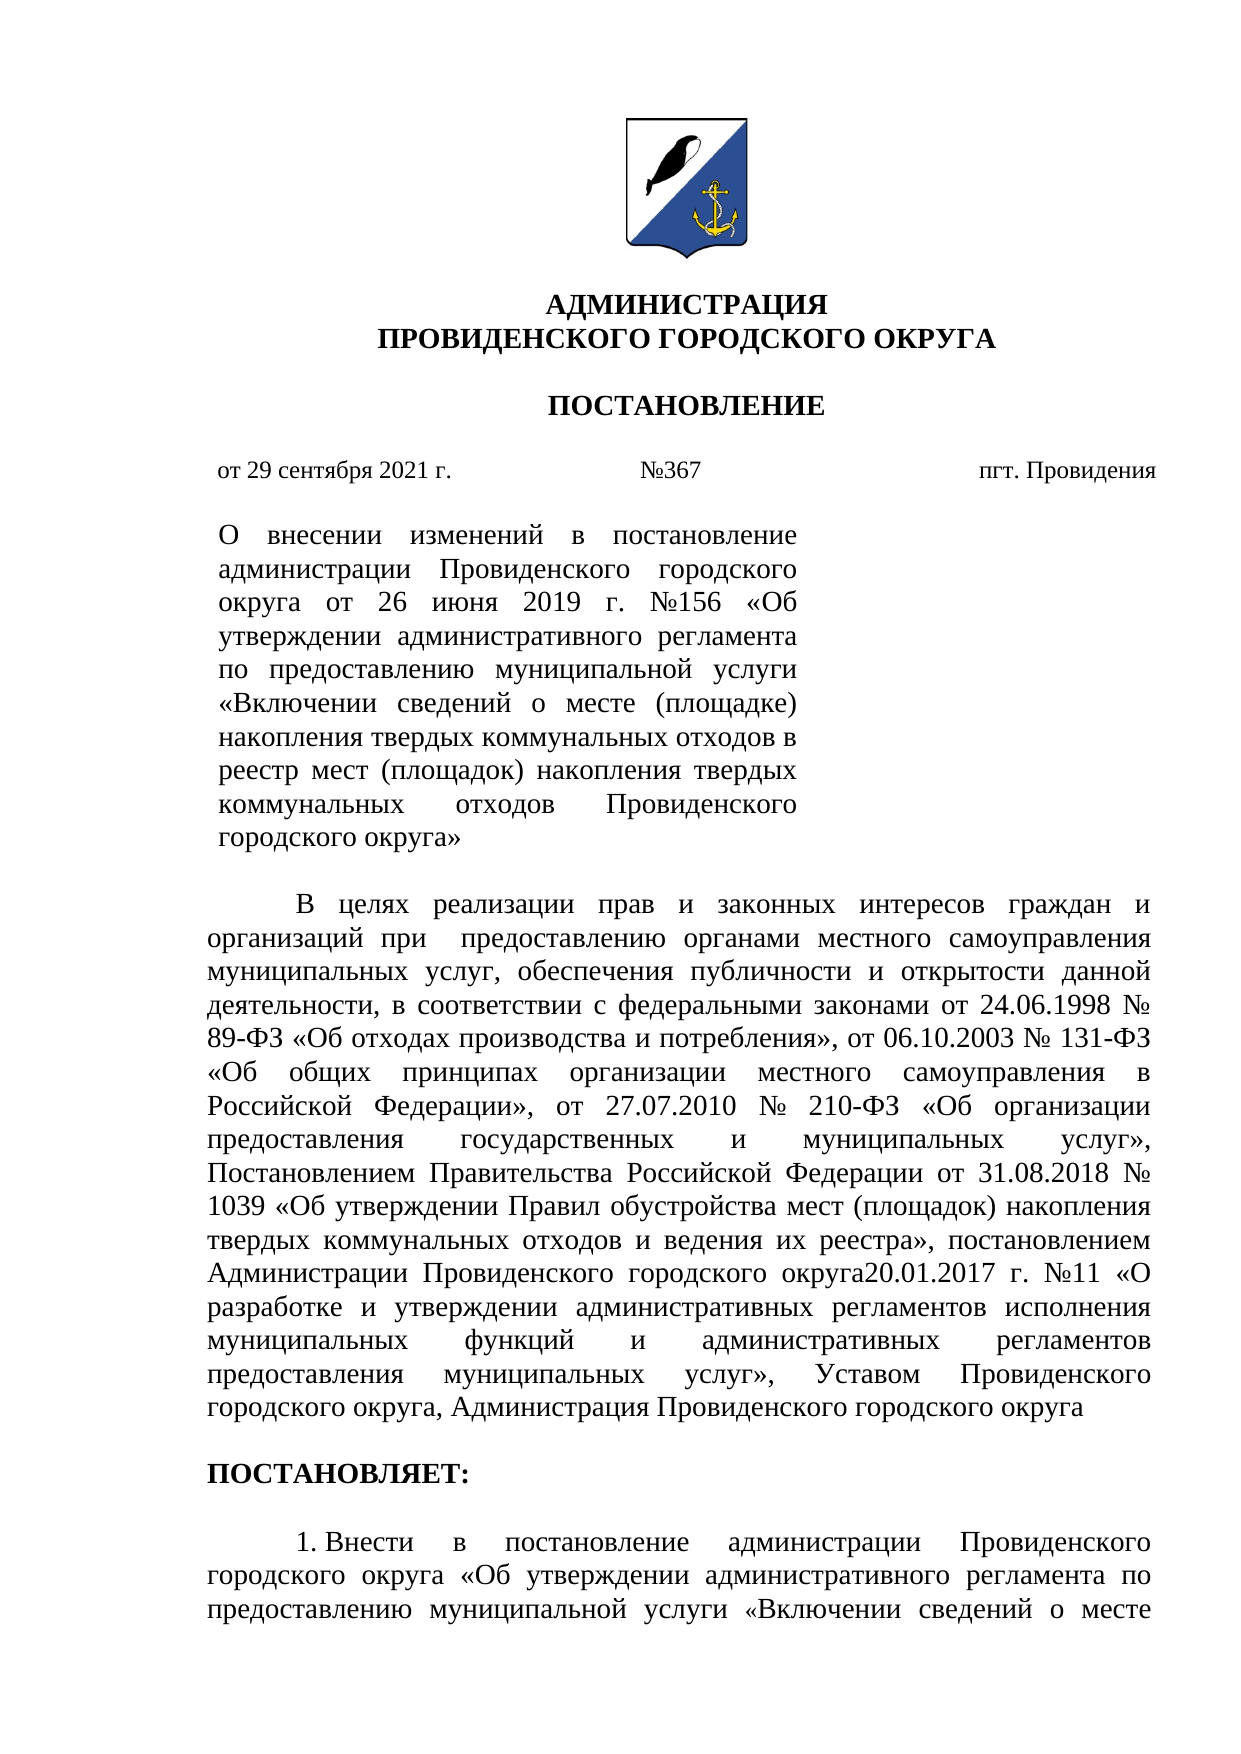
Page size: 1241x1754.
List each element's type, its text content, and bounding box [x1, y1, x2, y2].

text АДМИНИСТРАЦИЯ [222, 287, 1152, 321]
text ПОСТАНОВЛЕНИЕ [222, 388, 1152, 422]
table_header от 29 сентября 2021 г. [206, 455, 538, 484]
text ПРОВИДЕНСКОГО ГОРОДСКОГО ОКРУГА [222, 321, 1152, 354]
text ПОСТАНОВЛЯЕТ: [207, 1457, 1152, 1490]
table_header пгт. Провидения [804, 455, 1167, 484]
picture [626, 118, 748, 259]
text В целях реализации прав и законных интересов граждан и организаций при предоставлению органами местного самоуправления муниципальных услуг, обеспечения публичности и открытости данной деятельности, в соответствии с федеральными законами от 24.06.1998 № 89-ФЗ «Об отходах производства и потребления», от 06.10.2003 № 131-ФЗ «Об общих принципах организации местного самоуправления в Российской Федерации», от 27.07.2010 № 210-ФЗ «Об организации предоставления государственных и муниципальных услуг», Постановлением Правительства Российской Федерации от 31.08.2018 № 1039 «Об утверждении Правил обустройства мест (площадок) накопления твердых коммунальных отходов и ведения их реестра», постановлением Администрации Провиденского городского округа20.01.2017 г. №11 «О разработке и утверждении административных регламентов исполнения муниципальных функций и административных регламентов предоставления муниципальных услуг», Уставом Провиденского городского округа, Администрация Провиденского городского округа [207, 886, 1152, 1423]
table_header О внесении изменений в постановление администрации Провиденского городского округа от 26 июня 2019 г. №156 «Об утверждении административного регламента по предоставлению муниципальной услуги «Включении сведений о месте (площадке) накопления твердых коммунальных отходов в реестр мест (площадок) накопления твердых коммунальных отходов Провиденского городского округа» [207, 518, 812, 853]
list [207, 1524, 1152, 1624]
table_header №367 [538, 455, 803, 484]
